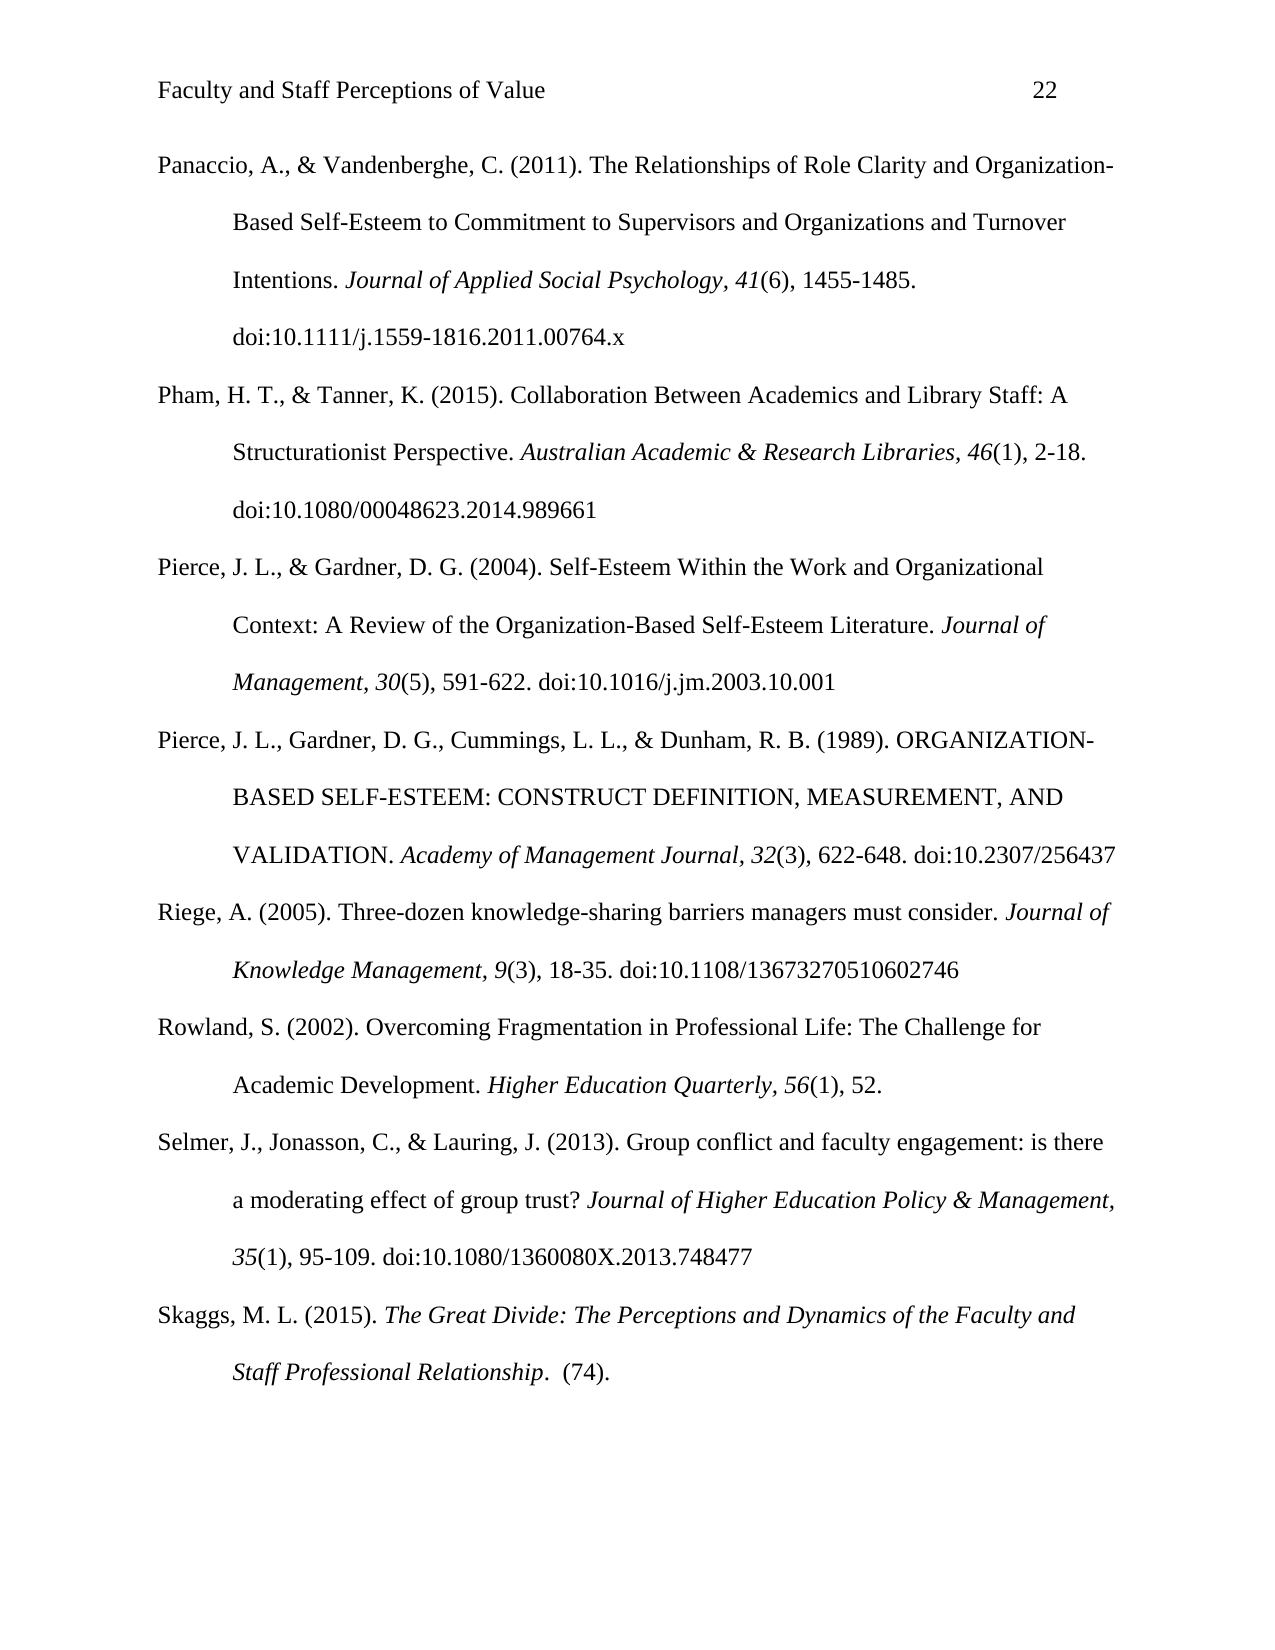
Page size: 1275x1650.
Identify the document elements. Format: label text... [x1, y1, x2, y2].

text Riege, A. (2005). Three‐dozen knowledge‐sharing barriers managers must consider. Journal of Knowledge Management, 9(3), 18-35. doi:10.1108/13673270510602746 [157, 897, 1117, 984]
text Skaggs, M. L. (2015). The Great Divide: The Perceptions and Dynamics of the Faculty and Staff Professional Relationship. (74). [157, 1300, 1117, 1386]
text Selmer, J., Jonasson, C., & Lauring, J. (2013). Group conflict and faculty engagement: is there a moderating effect of group trust? Journal of Higher Education Policy & Management, 35(1), 95-109. doi:10.1080/1360080X.2013.748477 [157, 1127, 1117, 1271]
text Pierce, J. L., Gardner, D. G., Cummings, L. L., & Dunham, R. B. (1989). ORGANIZATION-BASED SELF-ESTEEM: CONSTRUCT DEFINITION, MEASUREMENT, AND VALIDATION. Academy of Management Journal, 32(3), 622-648. doi:10.2307/256437 [157, 725, 1117, 869]
text Pierce, J. L., & Gardner, D. G. (2004). Self-Esteem Within the Work and Organizational Context: A Review of the Organization-Based Self-Esteem Literature. Journal of Management, 30(5), 591-622. doi:10.1016/j.jm.2003.10.001 [157, 552, 1117, 696]
text Rowland, S. (2002). Overcoming Fragmentation in Professional Life: The Challenge for Academic Development. Higher Education Quarterly, 56(1), 52. [157, 1012, 1117, 1099]
text Pham, H. T., & Tanner, K. (2015). Collaboration Between Academics and Library Staff: A Structurationist Perspective. Australian Academic & Research Libraries, 46(1), 2-18. doi:10.1080/00048623.2014.989661 [157, 380, 1117, 524]
text Panaccio, A., & Vandenberghe, C. (2011). The Relationships of Role Clarity and Organization-Based Self-Esteem to Commitment to Supervisors and Organizations and Turnover Intentions. Journal of Applied Social Psychology, 41(6), 1455-1485. doi:10.1111/j.1559-1816.2011.00764.x [157, 150, 1117, 351]
